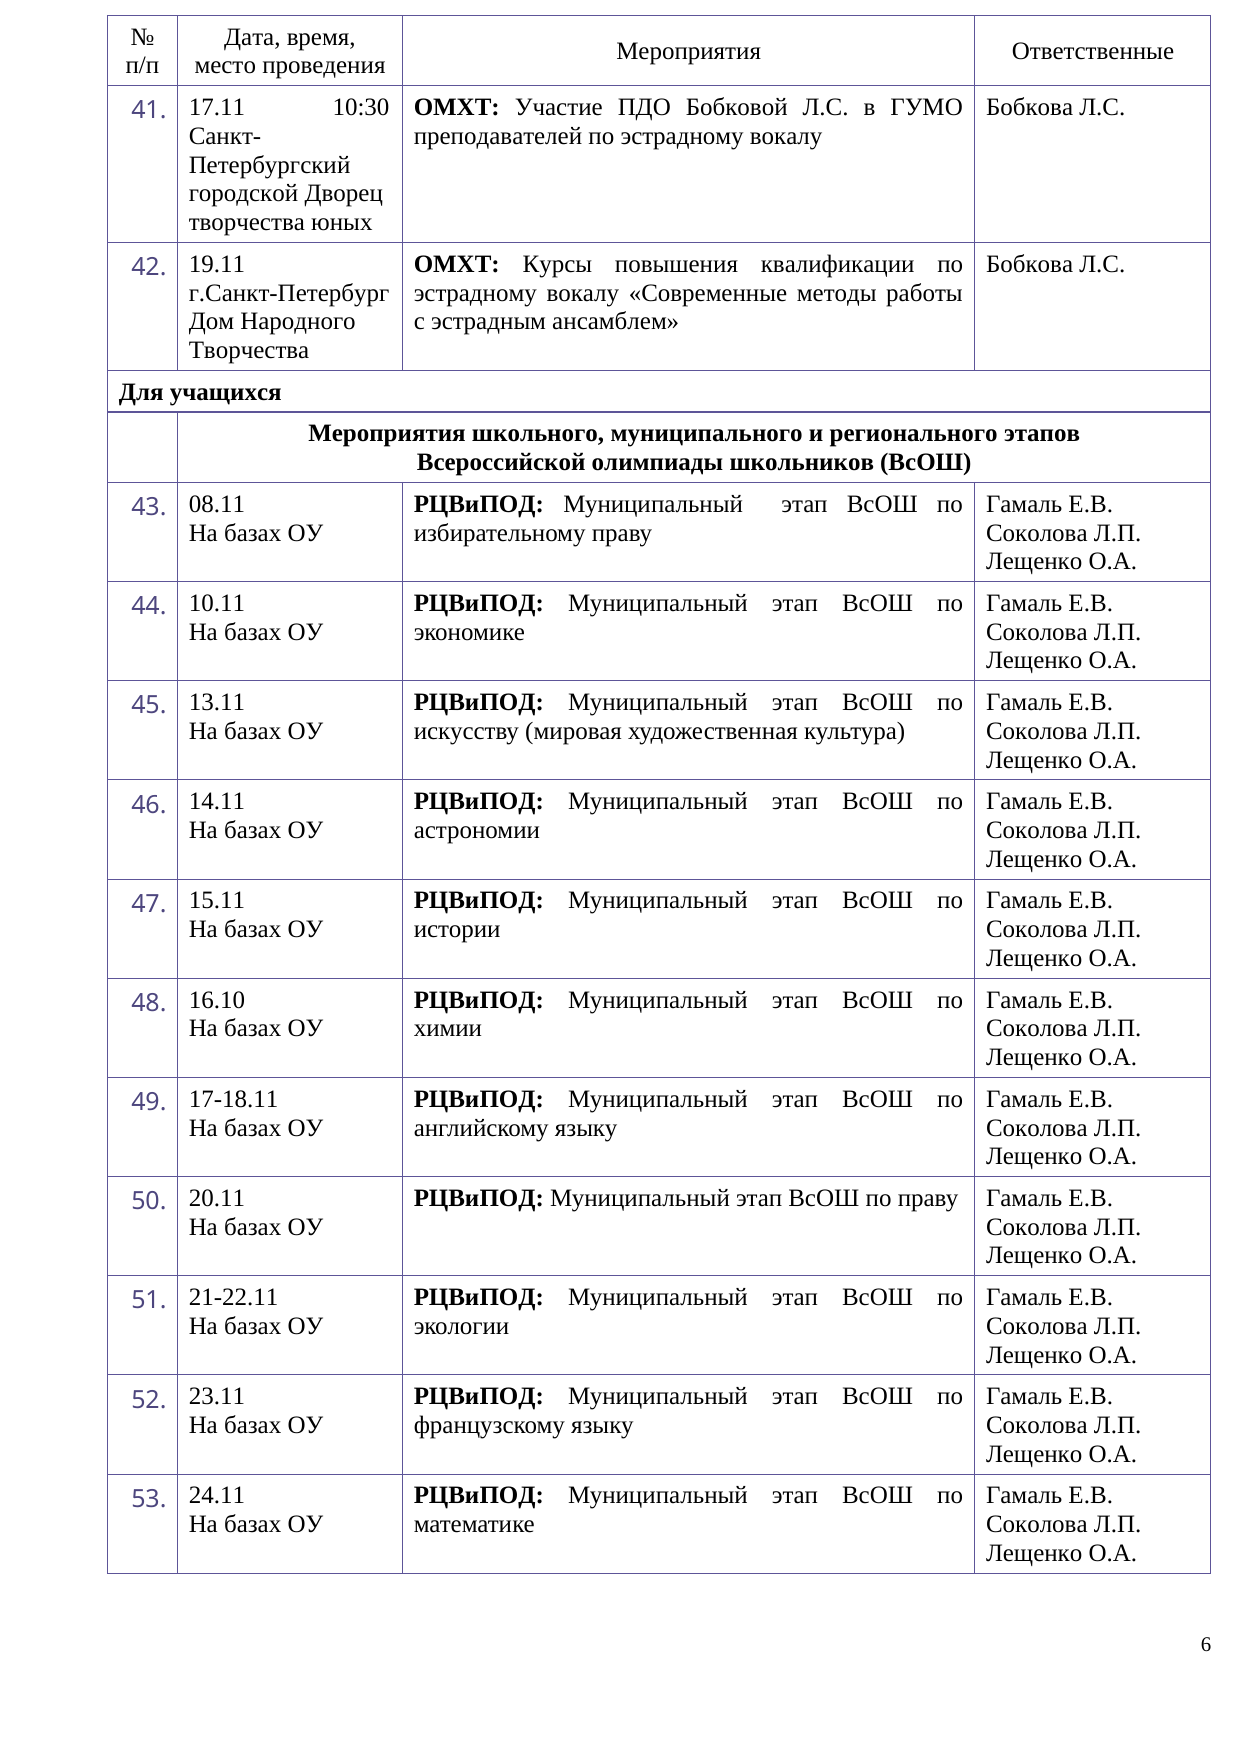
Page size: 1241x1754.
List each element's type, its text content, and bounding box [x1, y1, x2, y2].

table_cell Гамаль Е.В. Соколова Л.П. Лещенко О.А. [975, 780, 1210, 878]
table_cell ОМХТ: Курсы повышения квалификации по эстрадному вокалу «Современные методы работы с эстрадным ансамблем» [403, 243, 974, 370]
table_header Дата, время, место проведения [178, 16, 402, 85]
table_cell Бобкова Л.С. [975, 243, 1210, 370]
table_header Мероприятия [403, 16, 974, 85]
table_cell РЦВиПОД: Муниципальный этап ВсОШ по истории [403, 880, 974, 978]
table_cell [108, 1078, 177, 1176]
table_cell Гамаль Е.В. Соколова Л.П. Лещенко О.А. [975, 979, 1210, 1077]
table_cell 13.11 На базах ОУ [178, 681, 402, 779]
table_cell [108, 1375, 177, 1473]
table_cell Гамаль Е.В. Соколова Л.П. Лещенко О.А. [975, 880, 1210, 978]
table_cell [108, 1276, 177, 1374]
table_cell РЦВиПОД: Муниципальный этап ВсОШ по искусству (мировая художественная культура) [403, 681, 974, 779]
table_cell 24.11 На базах ОУ [178, 1475, 402, 1573]
table_cell Гамаль Е.В. Соколова Л.П. Лещенко О.А. [975, 1375, 1210, 1473]
table_cell [108, 1177, 177, 1275]
table_cell Гамаль Е.В. Соколова Л.П. Лещенко О.А. [975, 1276, 1210, 1374]
table_cell [108, 243, 177, 370]
table_cell 14.11 На базах ОУ [178, 780, 402, 878]
table_header Ответственные [975, 16, 1210, 85]
table_cell 08.11 На базах ОУ [178, 483, 402, 581]
table_cell Гамаль Е.В. Соколова Л.П. Лещенко О.А. [975, 1078, 1210, 1176]
table_cell 19.11 г.Санкт-Петербург Дом Народного Творчества [178, 243, 402, 370]
table_cell [108, 483, 177, 581]
table_cell РЦВиПОД: Муниципальный этап ВсОШ по французскому языку [403, 1375, 974, 1473]
table_cell РЦВиПОД: Муниципальный этап ВсОШ по праву [403, 1177, 974, 1275]
table_cell Гамаль Е.В. Соколова Л.П. Лещенко О.А. [975, 582, 1210, 680]
table_cell [108, 1475, 177, 1573]
table_cell 21-22.11 На базах ОУ [178, 1276, 402, 1374]
table_cell Гамаль Е.В. Соколова Л.П. Лещенко О.А. [975, 1177, 1210, 1275]
table_cell [108, 880, 177, 978]
table_cell Для учащихся [108, 371, 1210, 411]
table_cell 17-18.11 На базах ОУ [178, 1078, 402, 1176]
table_cell [108, 979, 177, 1077]
table_cell РЦВиПОД: Муниципальный этап ВсОШ по астрономии [403, 780, 974, 878]
table_cell 16.10 На базах ОУ [178, 979, 402, 1077]
table_cell Гамаль Е.В. Соколова Л.П. Лещенко О.А. [975, 681, 1210, 779]
table_cell 20.11 На базах ОУ [178, 1177, 402, 1275]
table_cell [108, 86, 177, 242]
table_cell РЦВиПОД: Муниципальный этап ВсОШ по английскому языку [403, 1078, 974, 1176]
table_cell ОМХТ: Участие ПДО Бобковой Л.С. в ГУМО преподавателей по эстрадному вокалу [403, 86, 974, 242]
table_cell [975, 1475, 1210, 1573]
table_cell 15.11 На базах ОУ [178, 880, 402, 978]
table_cell Бобкова Л.С. [975, 86, 1210, 242]
table_cell РЦВиПОД: Муниципальный этап ВсОШ по экологии [403, 1276, 974, 1374]
table_cell 17.11 10:30 Санкт-Петербургский городской Дворец творчества юных [178, 86, 402, 242]
table_cell РЦВиПОД: Муниципальный этап ВсОШ по химии [403, 979, 974, 1077]
table_cell Мероприятия школьного, муниципального и регионального этапов Всероссийской олимпиады школьников (ВсОШ) [178, 413, 1210, 482]
table_cell [108, 681, 177, 779]
table_cell [108, 780, 177, 878]
table_cell Гамаль Е.В. Соколова Л.П. Лещенко О.А. [975, 483, 1210, 581]
table_cell [108, 413, 177, 482]
table_cell 23.11 На базах ОУ [178, 1375, 402, 1473]
table_header № п/п [108, 16, 177, 85]
table_cell РЦВиПОД: Муниципальный этап ВсОШ по математике [403, 1475, 974, 1573]
table_cell РЦВиПОД: Муниципальный этап ВсОШ по избирательному праву [403, 483, 974, 581]
table_cell 10.11 На базах ОУ [178, 582, 402, 680]
table_cell [108, 582, 177, 680]
table_cell РЦВиПОД: Муниципальный этап ВсОШ по экономике [403, 582, 974, 680]
